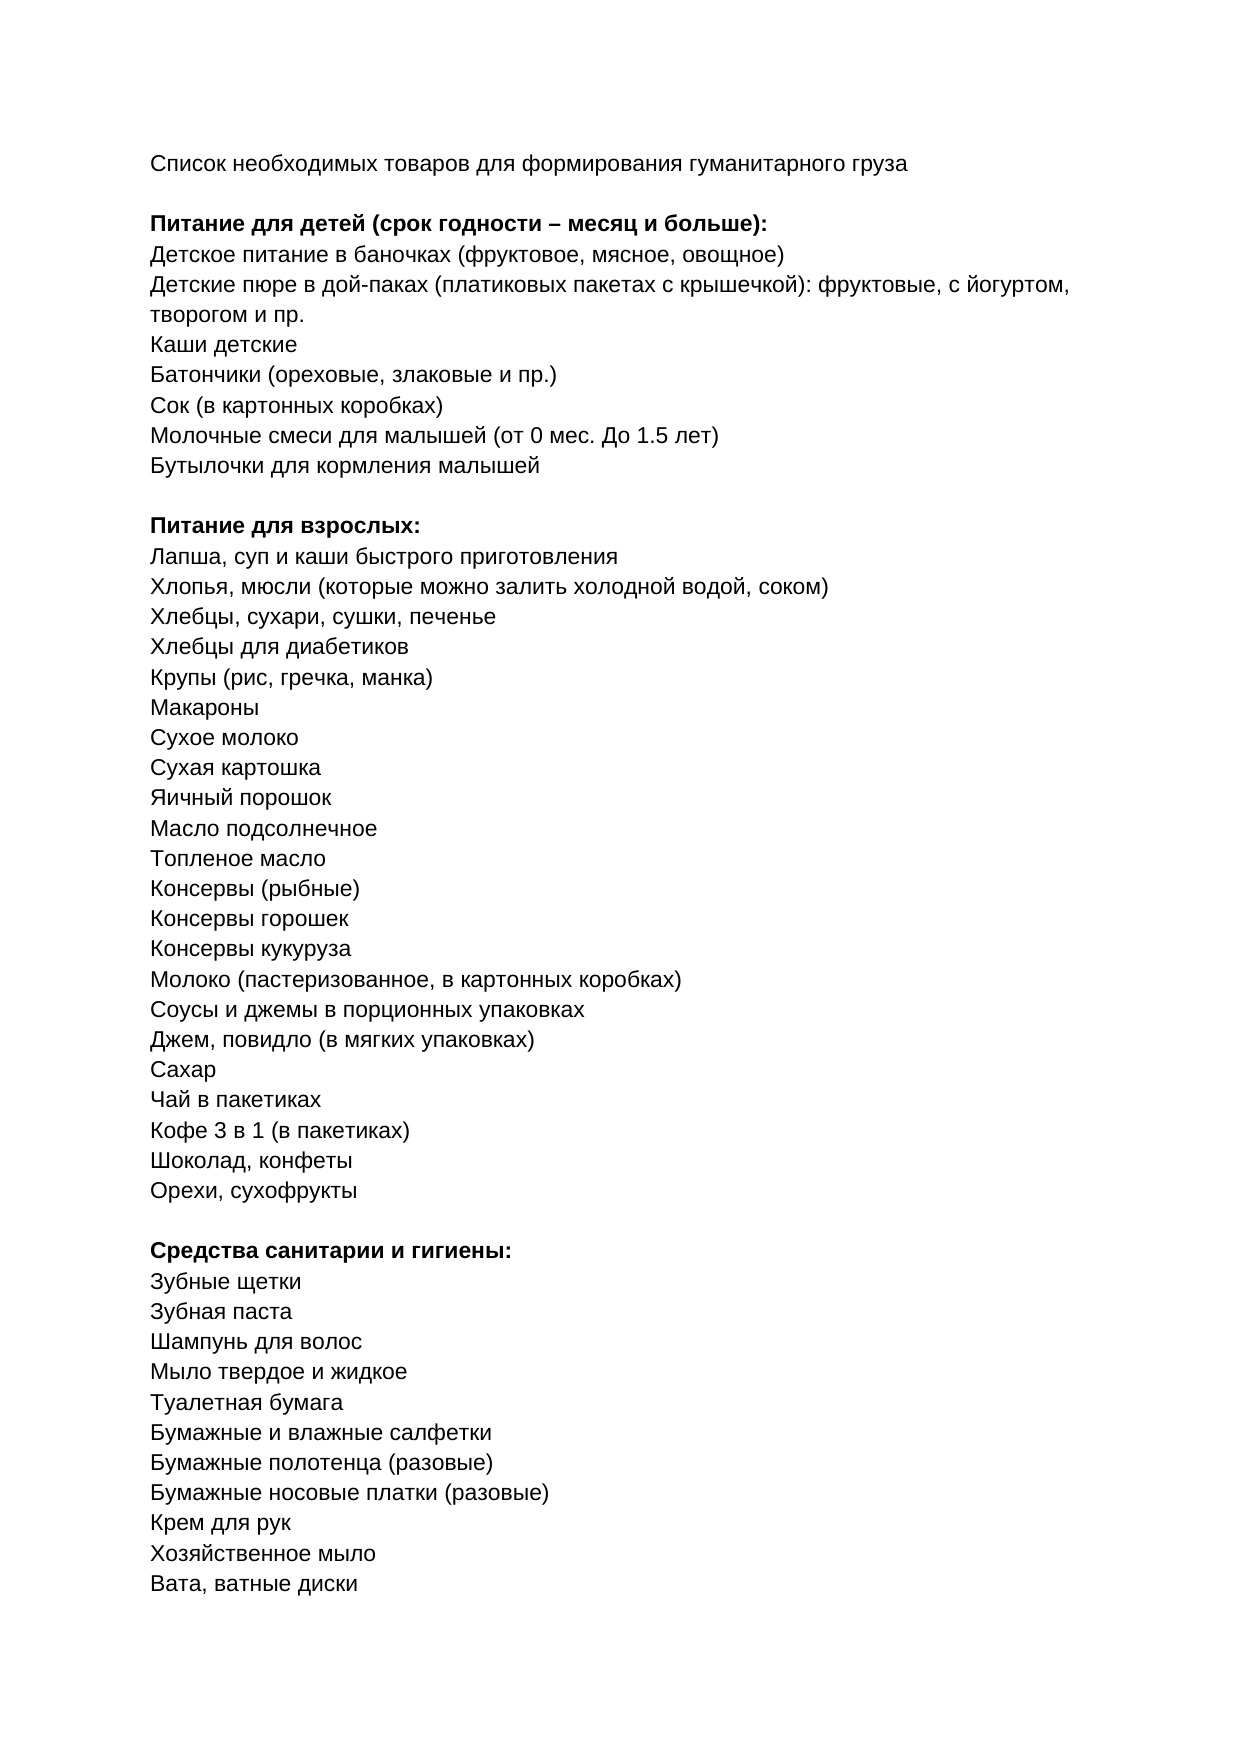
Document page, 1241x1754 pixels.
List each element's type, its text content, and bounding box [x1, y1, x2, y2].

text Хлебцы, сухари, сушки, печенье [150, 603, 1090, 629]
text Туалетная бумага [150, 1388, 1090, 1415]
text Молоко (пастеризованное, в картонных коробках) [150, 966, 1090, 992]
text Питание для детей (срок годности – месяц и больше): [150, 210, 1090, 237]
text Бутылочки для кормления малышей [150, 452, 1090, 478]
text Хозяйственное мыло [150, 1539, 1090, 1566]
text Крупы (рис, гречка, манка) [150, 663, 1090, 690]
text Макароны [150, 694, 1090, 720]
text Сухое молоко [150, 724, 1090, 750]
text Бумажные полотенца (разовые) [150, 1449, 1090, 1475]
text Питание для взрослых: [150, 512, 1090, 539]
text творогом и пр. [150, 301, 1090, 327]
text Сухая картошка [150, 754, 1090, 781]
text Зубная паста [150, 1298, 1090, 1324]
text Шампунь для волос [150, 1328, 1090, 1354]
text Яичный порошок [150, 784, 1090, 811]
text Мыло твердое и жидкое [150, 1358, 1090, 1385]
text Сок (в картонных коробках) [150, 392, 1090, 418]
text Шоколад, конфеты [150, 1147, 1090, 1173]
text Бумажные и влажные салфетки [150, 1419, 1090, 1445]
text Чай в пакетиках [150, 1086, 1090, 1113]
text Детские пюре в дой-паках (платиковых пакетах с крышечкой): фруктовые, с йогуртом, [150, 271, 1090, 297]
text Крем для рук [150, 1509, 1090, 1536]
text Кофе 3 в 1 (в пакетиках) [150, 1117, 1090, 1143]
text Лапша, суп и каши быстрого приготовления [150, 543, 1090, 569]
text Консервы кукуруза [150, 935, 1090, 962]
text Хлебцы для диабетиков [150, 633, 1090, 660]
text Масло подсолнечное [150, 814, 1090, 841]
text Вата, ватные диски [150, 1570, 1090, 1596]
text Средства санитарии и гигиены: [150, 1237, 1090, 1264]
text Джем, повидло (в мягких упаковках) [150, 1026, 1090, 1052]
text Орехи, сухофрукты [150, 1177, 1090, 1203]
text Сахар [150, 1056, 1090, 1083]
text Бумажные носовые платки (разовые) [150, 1479, 1090, 1506]
text Батончики (ореховые, злаковые и пр.) [150, 361, 1090, 388]
text Топленое масло [150, 845, 1090, 871]
text Консервы (рыбные) [150, 875, 1090, 901]
text Хлопья, мюсли (которые можно залить холодной водой, соком) [150, 573, 1090, 599]
text Зубные щетки [150, 1268, 1090, 1294]
text Консервы горошек [150, 905, 1090, 932]
text Молочные смеси для малышей (от 0 мес. До 1.5 лет) [150, 422, 1090, 448]
text Детское питание в баночках (фруктовое, мясное, овощное) [150, 241, 1090, 267]
text Соусы и джемы в порционных упаковках [150, 996, 1090, 1022]
text Каши детские [150, 331, 1090, 358]
text Список необходимых товаров для формирования гуманитарного груза [150, 150, 1090, 176]
